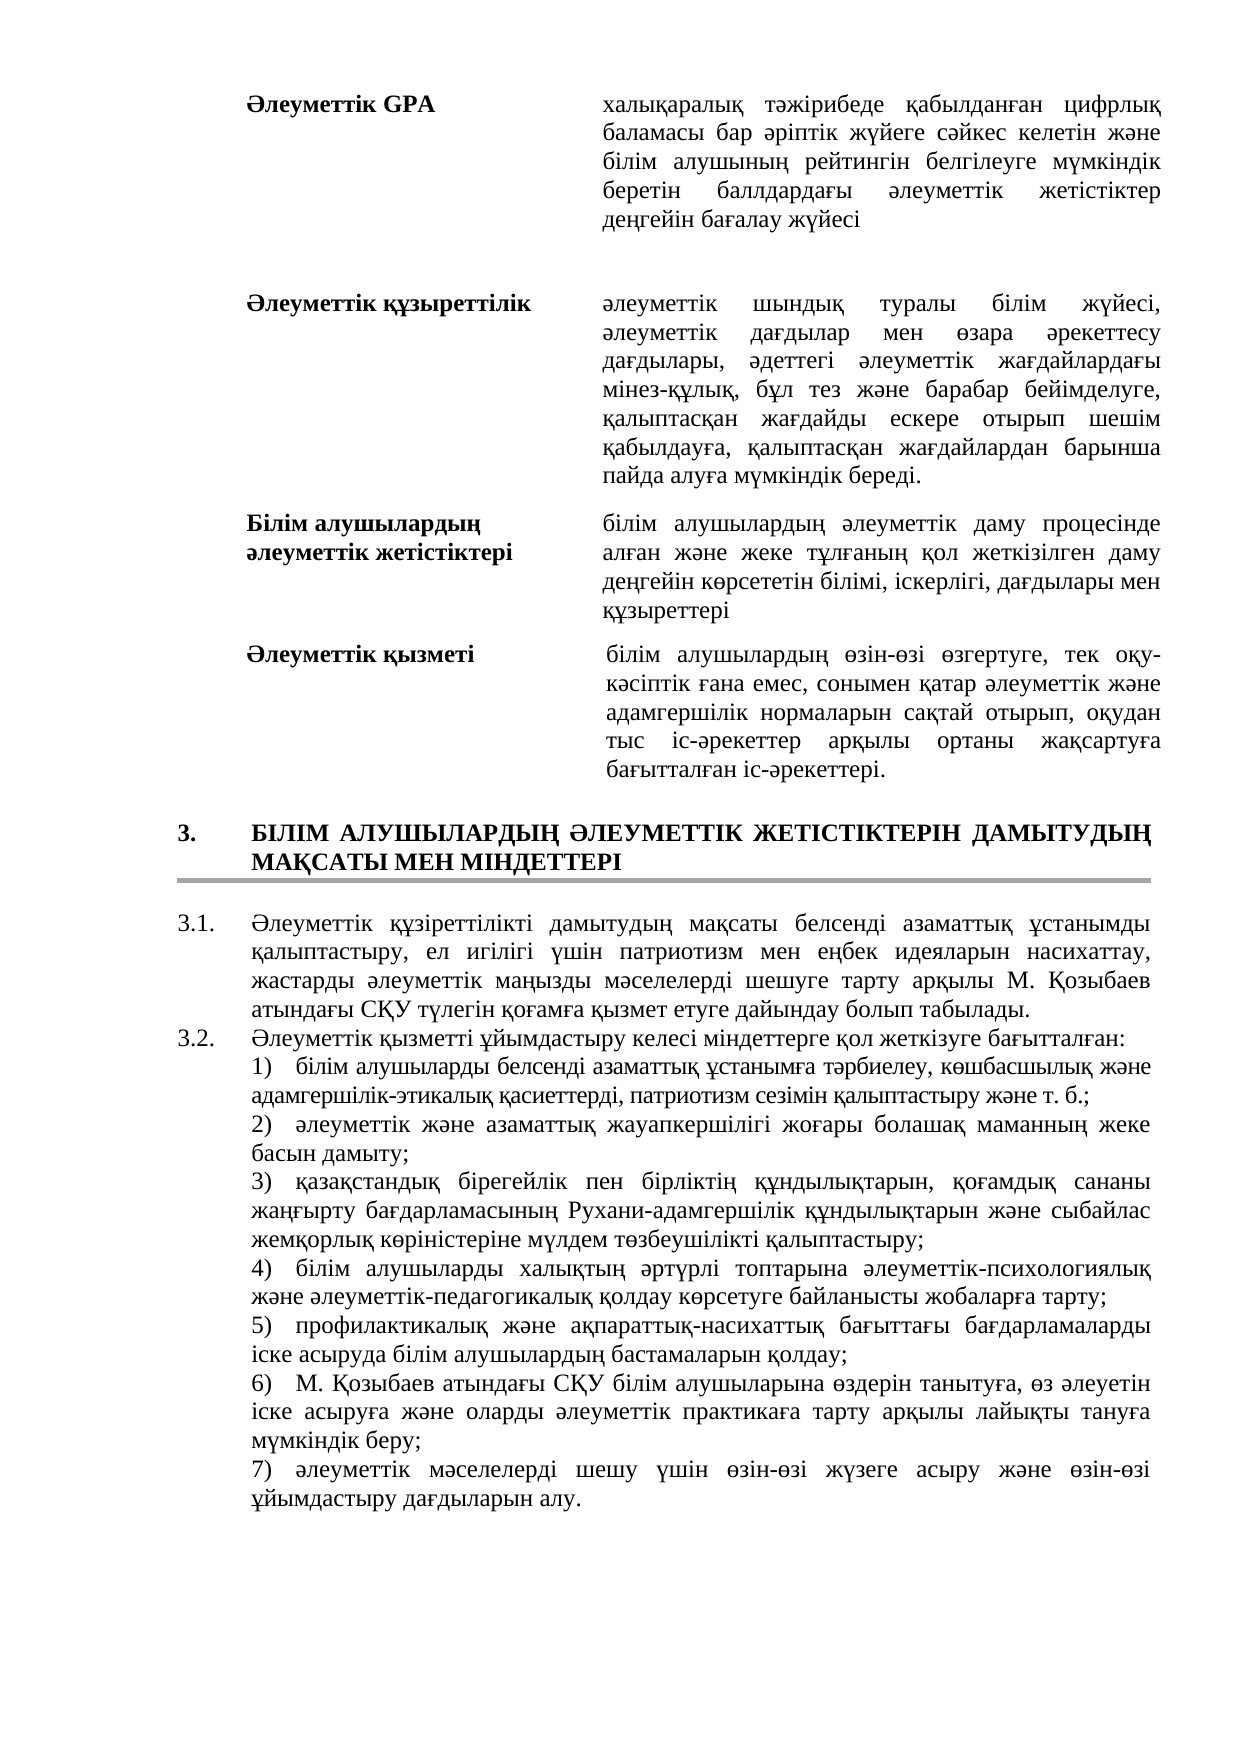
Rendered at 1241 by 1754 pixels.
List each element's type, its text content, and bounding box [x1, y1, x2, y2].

list әлеуметтік мәселелерді шешу үшін өзін-өзі жүзеге асыру және өзін-өзі ұйымдастыру дағдыларын алу. [251, 1454, 1152, 1511]
table_header Әлеуметтік GPA [226, 89, 591, 288]
table_cell Білім алушылардың әлеуметтік жетістіктері [226, 509, 591, 639]
table_cell Әлеуметтік құзыреттілік [226, 288, 591, 508]
list Әлеуметтік құзіреттілікті дамытудың мақсаты белсенді азаматтық ұстанымды қалыптастыру, ел игілігі үшін патриотизм мен еңбек идеяларын насихаттау, жастарды әлеуметтік маңызды мәселелерді шешуге тарту арқылы М. Қозыбаев атындағы СҚУ түлегін қоғамға қызмет етуге дайындау болып табылады. [177, 908, 1151, 1023]
table_cell Әлеуметтік қызметі [226, 639, 591, 789]
list қазақстандық бірегейлік пен бірліктің құндылықтарын, қоғамдық сананы жаңғырту бағдарламасының Рухани-адамгершілік құндылықтарын және сыбайлас жемқорлық көріністеріне мүлдем төзбеушілікті қалыптастыру; [251, 1166, 1152, 1253]
list әлеуметтік және азаматтық жауапкершілігі жоғары болашақ маманның жеке басын дамыту; [251, 1109, 1152, 1166]
list білім алушыларды халықтың әртүрлі топтарына әлеуметтік-психологиялық және әлеуметтік-педагогикалық қолдау көрсетуге байланысты жобаларға тарту; [251, 1253, 1152, 1310]
table_header халықаралық тәжірибеде қабылданған цифрлық баламасы бар әріптік жүйеге сәйкес келетін және білім алушының рейтингін белгілеуге мүмкіндік беретін баллдардағы әлеуметтік жетістіктер деңгейін бағалау жүйесі [591, 89, 1182, 288]
table_cell әлеуметтік шындық туралы білім жүйесі, әлеуметтік дағдылар мен өзара әрекеттесу дағдылары, әдеттегі әлеуметтік жағдайлардағы мінез-құлық, бұл тез және барабар бейімделуге, қалыптасқан жағдайды ескере отырып шешім қабылдауға, қалыптасқан жағдайлардан барынша пайда алуға мүмкіндік береді. [591, 288, 1182, 508]
table_cell білім алушылардың әлеуметтік даму процесінде алған және жеке тұлғаның қол жеткізілген даму деңгейін көрсететін білімі, іскерлігі, дағдылары мен құзыреттері [591, 509, 1182, 639]
table_cell білім алушылардың өзін-өзі өзгертуге, тек оқу-кәсіптік ғана емес, сонымен қатар әлеуметтік және адамгершілік нормаларын сақтай отырып, оқудан тыс іс-әрекеттер арқылы ортаны жақсартуға бағытталған іс-әрекеттері. [591, 639, 1182, 789]
list Әлеуметтік қызметті ұйымдастыру келесі міндеттерге қол жеткізуге бағытталған: [177, 1023, 1151, 1051]
list Білім алушылардың әлеуметтік жетістіктерін дамытудың мақсаты мен міндеттері [177, 818, 1151, 878]
list М. Қозыбаев атындағы СҚУ білім алушыларына өздерін танытуға, өз әлеуетін іске асыруға және оларды әлеуметтік практикаға тарту арқылы лайықты тануға мүмкіндік беру; [251, 1368, 1152, 1454]
list профилактикалық және ақпараттық-насихаттық бағыттағы бағдарламаларды іске асыруда білім алушылардың бастамаларын қолдау; [251, 1310, 1152, 1368]
list білім алушыларды белсенді азаматтық ұстанымға тәрбиелеу, көшбасшылық және адамгершілік-этикалық қасиеттерді, патриотизм сезімін қалыптастыру және т. б.; [251, 1051, 1152, 1109]
